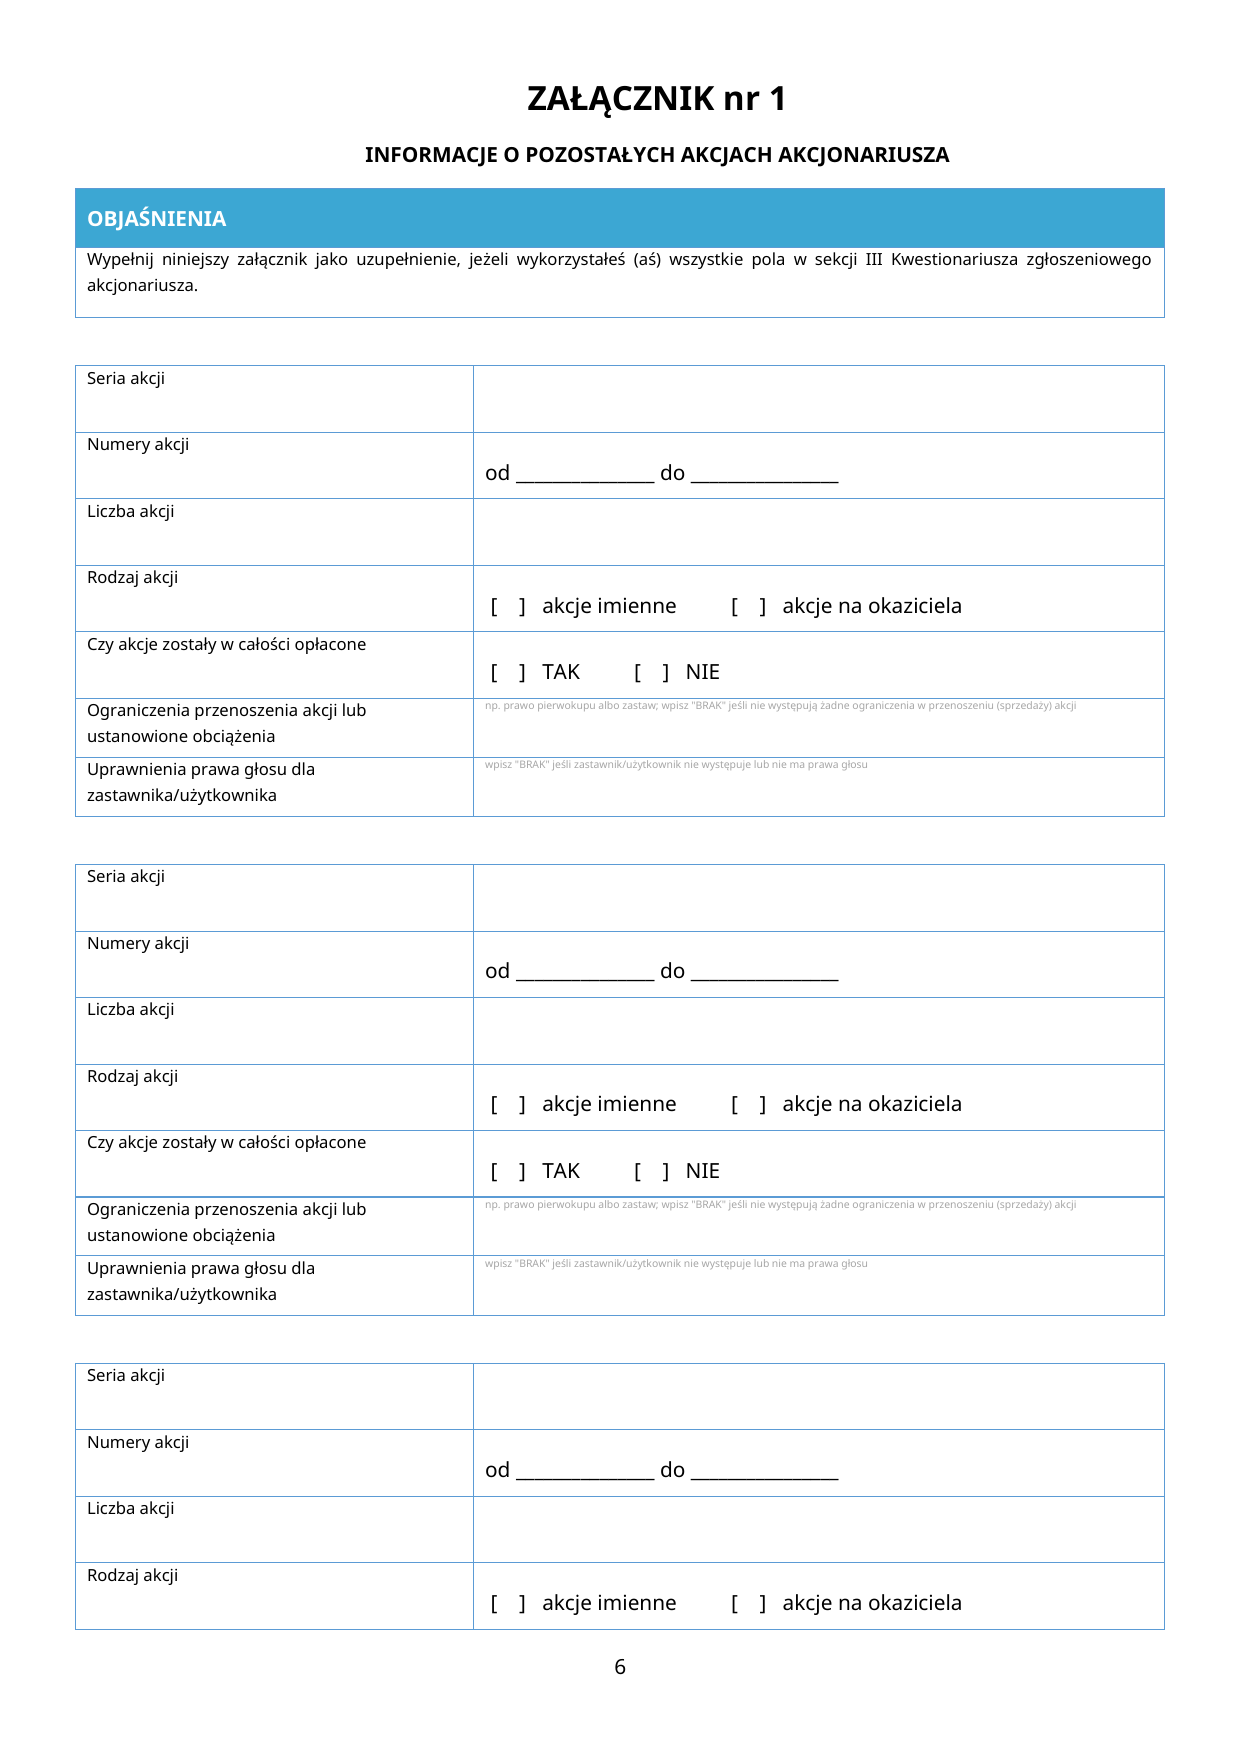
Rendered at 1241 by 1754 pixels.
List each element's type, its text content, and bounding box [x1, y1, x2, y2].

table_cell Czy akcje zostały w całości opłacone [76, 1131, 473, 1196]
table_cell np. prawo pierwokupu albo zastaw; wpisz "BRAK" jeśli nie występują żadne ograniczenia w przenoszeniu (sprzedaży) akcji [474, 699, 1164, 757]
table_header [474, 366, 1164, 432]
table_cell Numery akcji [76, 433, 473, 498]
table_cell Numery akcji [76, 932, 473, 997]
table_cell np. prawo pierwokupu albo zastaw; wpisz "BRAK" jeśli nie występują żadne ograniczenia w przenoszeniu (sprzedaży) akcji [474, 1198, 1164, 1255]
table_cell Numery akcji [76, 1430, 473, 1496]
table_header Seria akcji [76, 1364, 473, 1429]
table_header [474, 1364, 1164, 1429]
table_cell [474, 1563, 1164, 1629]
table_cell [474, 1497, 1164, 1562]
text ZAŁĄCZNIK nr 1 [75, 75, 1165, 120]
table_cell [474, 932, 1164, 997]
table_cell Liczba akcji [76, 998, 473, 1063]
table_cell Czy akcje zostały w całości opłacone [76, 632, 473, 698]
table_cell [474, 1131, 1164, 1196]
table_cell [474, 566, 1164, 631]
text INFORMACJE O POZOSTAŁYCH AKCJACH AKCJONARIUSZA [75, 141, 1165, 169]
table_cell Ograniczenia przenoszenia akcji lub ustanowione obciążenia [76, 1198, 473, 1255]
table_cell wpisz "BRAK" jeśli zastawnik/użytkownik nie występuje lub nie ma prawa głosu [474, 1256, 1164, 1314]
table_cell [474, 632, 1164, 698]
table_header Seria akcji [76, 366, 473, 432]
table_cell Rodzaj akcji [76, 1065, 473, 1130]
table_header Seria akcji [76, 865, 473, 931]
table_cell [474, 499, 1164, 565]
table_cell Rodzaj akcji [76, 1563, 473, 1629]
table_cell Liczba akcji [76, 499, 473, 565]
table_cell Uprawnienia prawa głosu dla zastawnika/użytkownika [76, 1256, 473, 1314]
table_header [474, 865, 1164, 931]
table_cell [474, 1065, 1164, 1130]
table_cell wpisz "BRAK" jeśli zastawnik/użytkownik nie występuje lub nie ma prawa głosu [474, 758, 1164, 816]
table_cell Rodzaj akcji [76, 566, 473, 631]
table_header OBJAŚNIENIA [76, 189, 1164, 247]
table_cell Liczba akcji [76, 1497, 473, 1562]
table_cell [474, 1430, 1164, 1496]
table_cell Wypełnij niniejszy załącznik jako uzupełnienie, jeżeli wykorzystałeś (aś) wszystkie pola w sekcji III Kwestionariusza zgłoszeniowego akcjonariusza. [76, 248, 1164, 317]
table_cell [474, 433, 1164, 498]
table_cell [474, 998, 1164, 1063]
table_cell Ograniczenia przenoszenia akcji lub ustanowione obciążenia [76, 699, 473, 757]
table_cell Uprawnienia prawa głosu dla zastawnika/użytkownika [76, 758, 473, 816]
